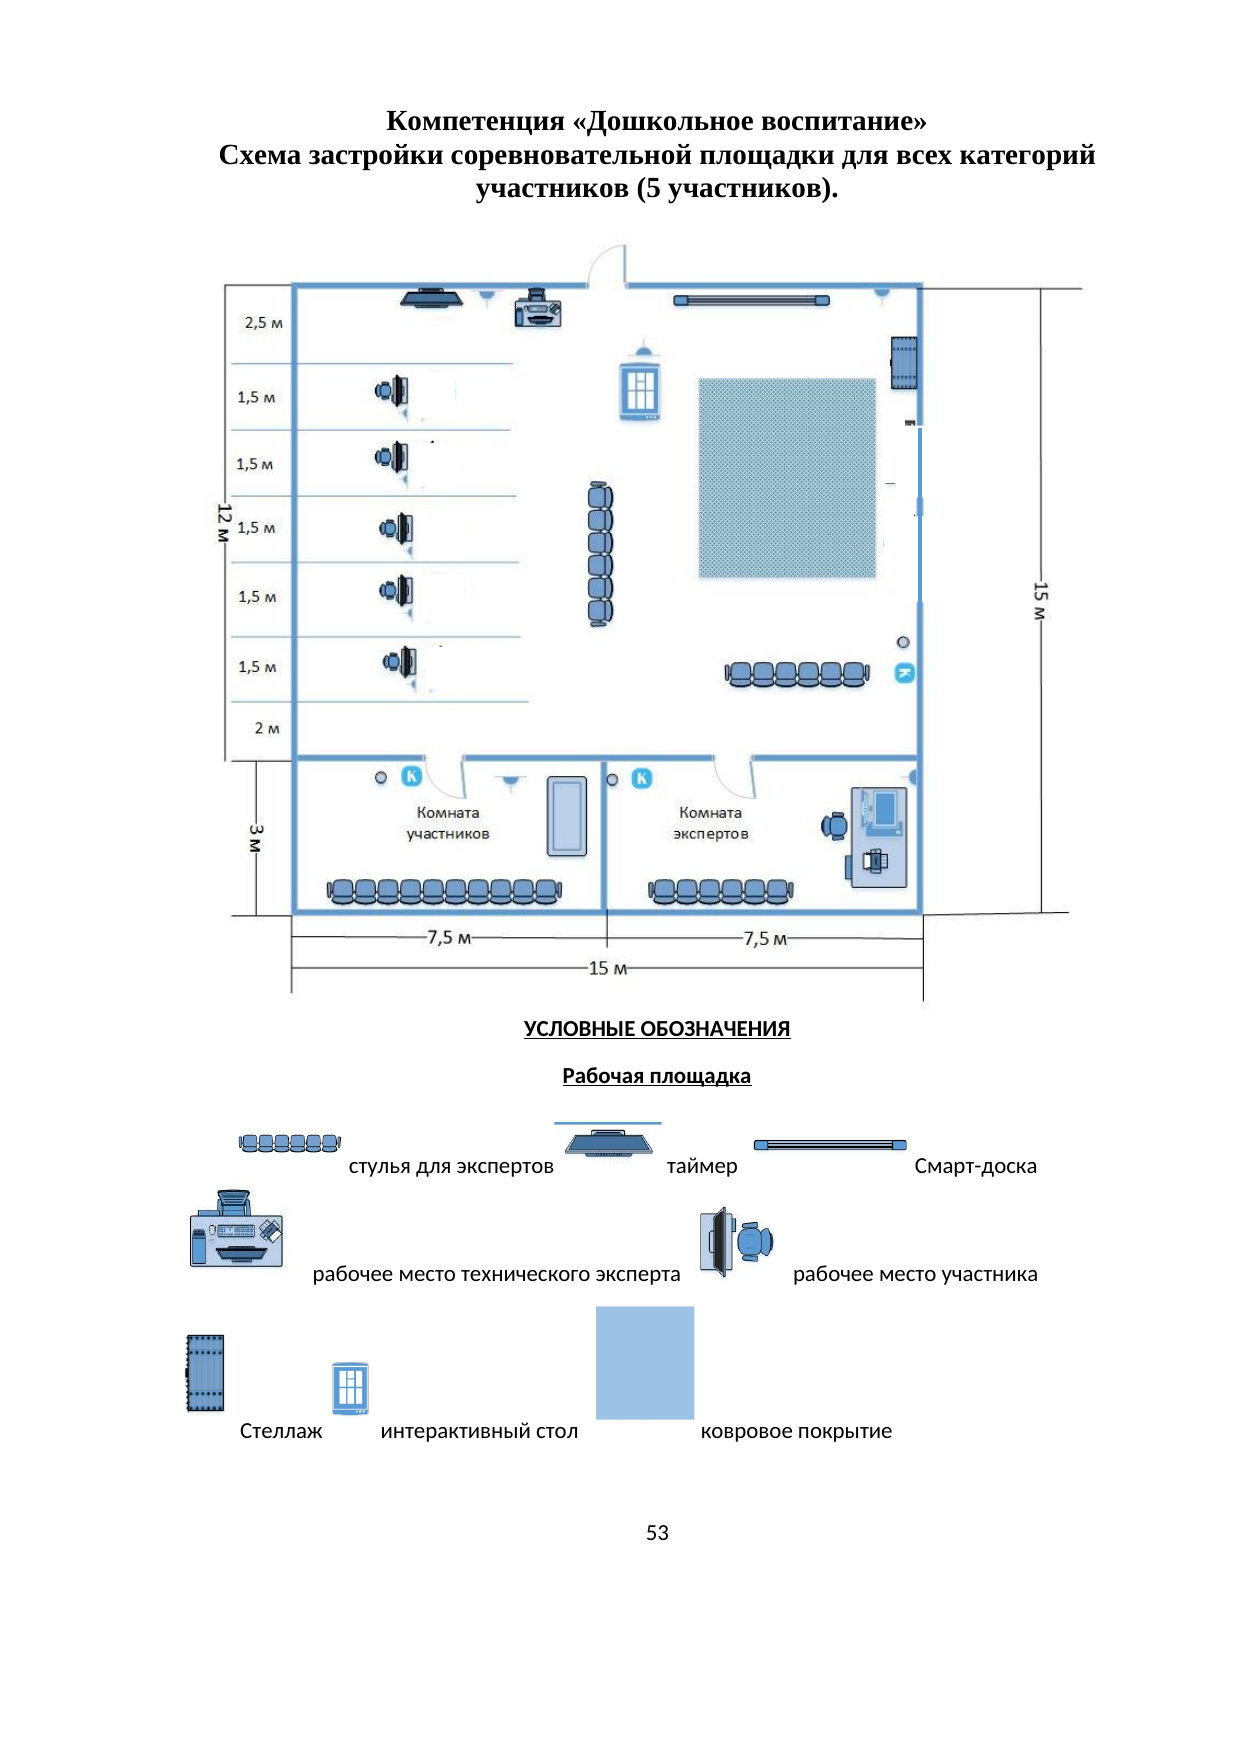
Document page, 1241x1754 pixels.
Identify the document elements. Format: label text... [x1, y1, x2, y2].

text Компетенция «Дошкольное воспитание» [177, 103, 1137, 137]
picture [554, 1122, 662, 1173]
text Стеллаж интерактивный стол ковровое покрытие [177, 1306, 1137, 1444]
text УСЛОВНЫЕ ОБОЗНАЧЕНИЯ [177, 1014, 1137, 1042]
picture [177, 204, 1111, 1014]
picture [177, 1181, 308, 1281]
text Рабочая площадка [177, 1061, 1137, 1089]
picture [681, 1187, 788, 1281]
text Схема застройки соревновательной площадки для всех категорий участников (5 участников). [177, 137, 1137, 204]
text стулья для экспертов таймер Смарт-доска рабочее место технического эксперта рабочее место участника [177, 1108, 1137, 1287]
